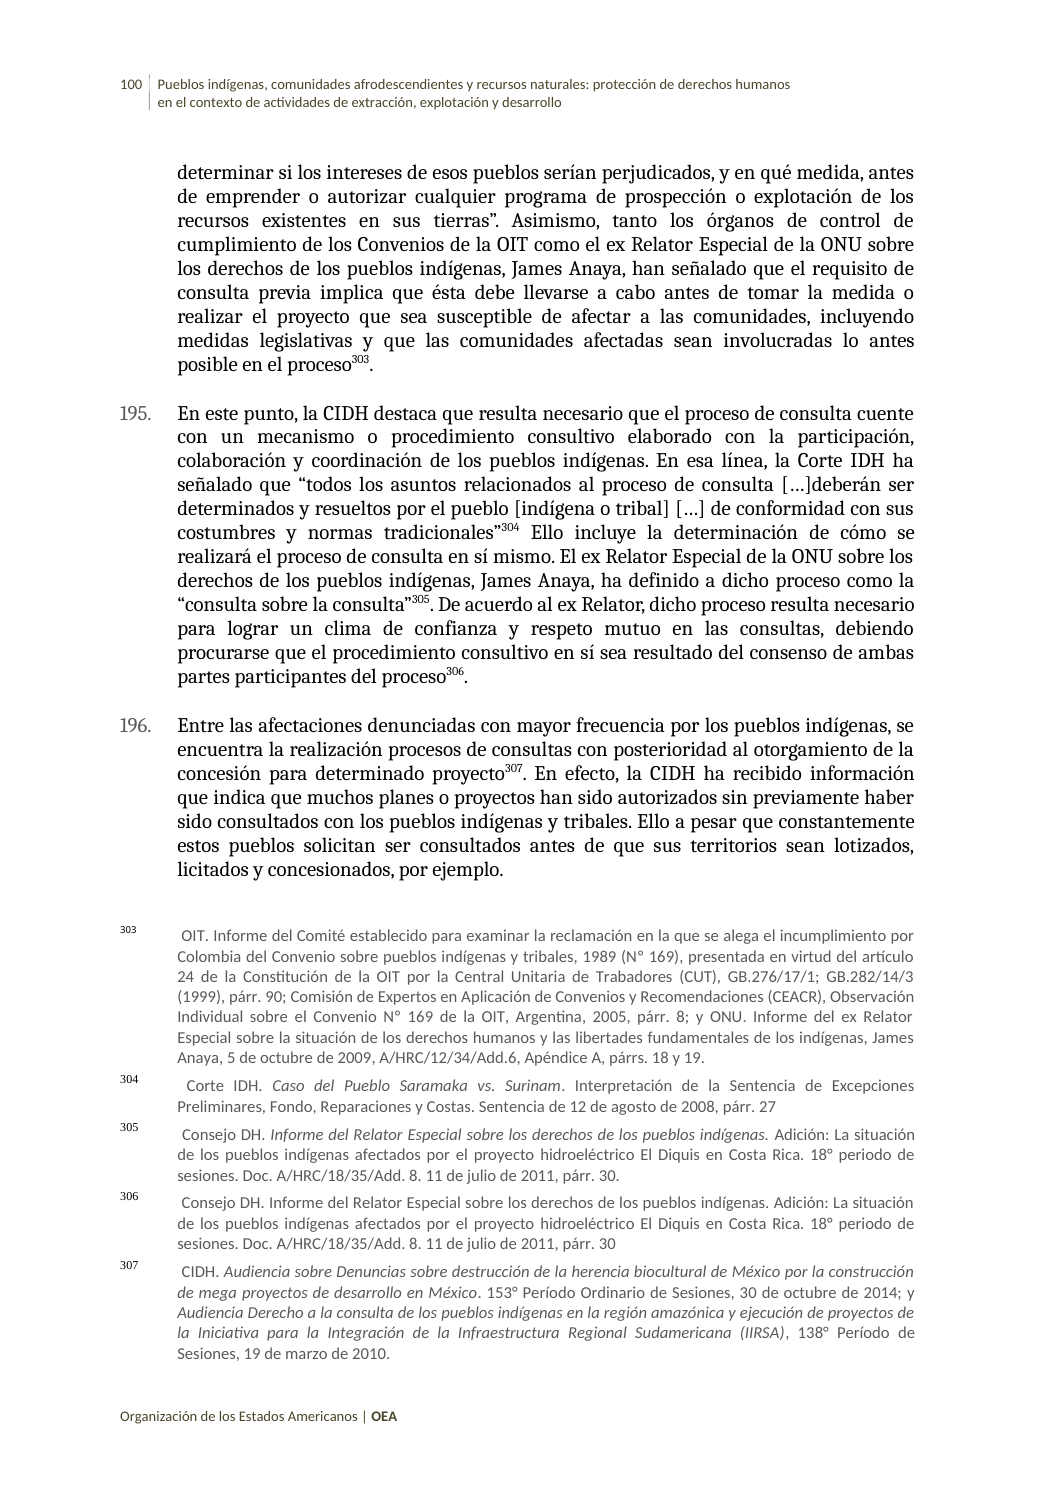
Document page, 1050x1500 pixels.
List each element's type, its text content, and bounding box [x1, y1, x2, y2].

text En este punto, la CIDH destaca que resulta necesario que el proceso de consulta cuente con un mecanismo o procedimiento consultivo elaborado con la participación, colaboración y coordinación de los pueblos indígenas. En esa línea, la Corte IDH ha señalado que “todos los asuntos relacionados al proceso de consulta […]deberán ser determinados y resueltos por el pueblo [indígena o tribal] […] de conformidad con sus costumbres y normas tradicionales” Ello incluye la determinación de cómo se realizará el proceso de consulta en sí mismo. El ex Relator Especial de la ONU sobre los derechos de los pueblos indígenas, James Anaya, ha definido a dicho proceso como la “consulta sobre la consulta”. De acuerdo al ex Relator, dicho proceso resulta necesario para lograr un clima de confianza y respeto mutuo en las consultas, debiendo procurarse que el procedimiento consultivo en sí sea resultado del consenso de ambas partes participantes del proceso. [120, 401, 915, 689]
text Entre las afectaciones denunciadas con mayor frecuencia por los pueblos indígenas, se encuentra la realización procesos de consultas con posterioridad al otorgamiento de la concesión para determinado proyecto. En efecto, la CIDH ha recibido información que indica que muchos planes o proyectos han sido autorizados sin previamente haber sido consultados con los pueblos indígenas y tribales. Ello a pesar que constantemente estos pueblos solicitan ser consultados antes de que sus territorios sean lotizados, licitados y concesionados, por ejemplo. [120, 714, 915, 881]
